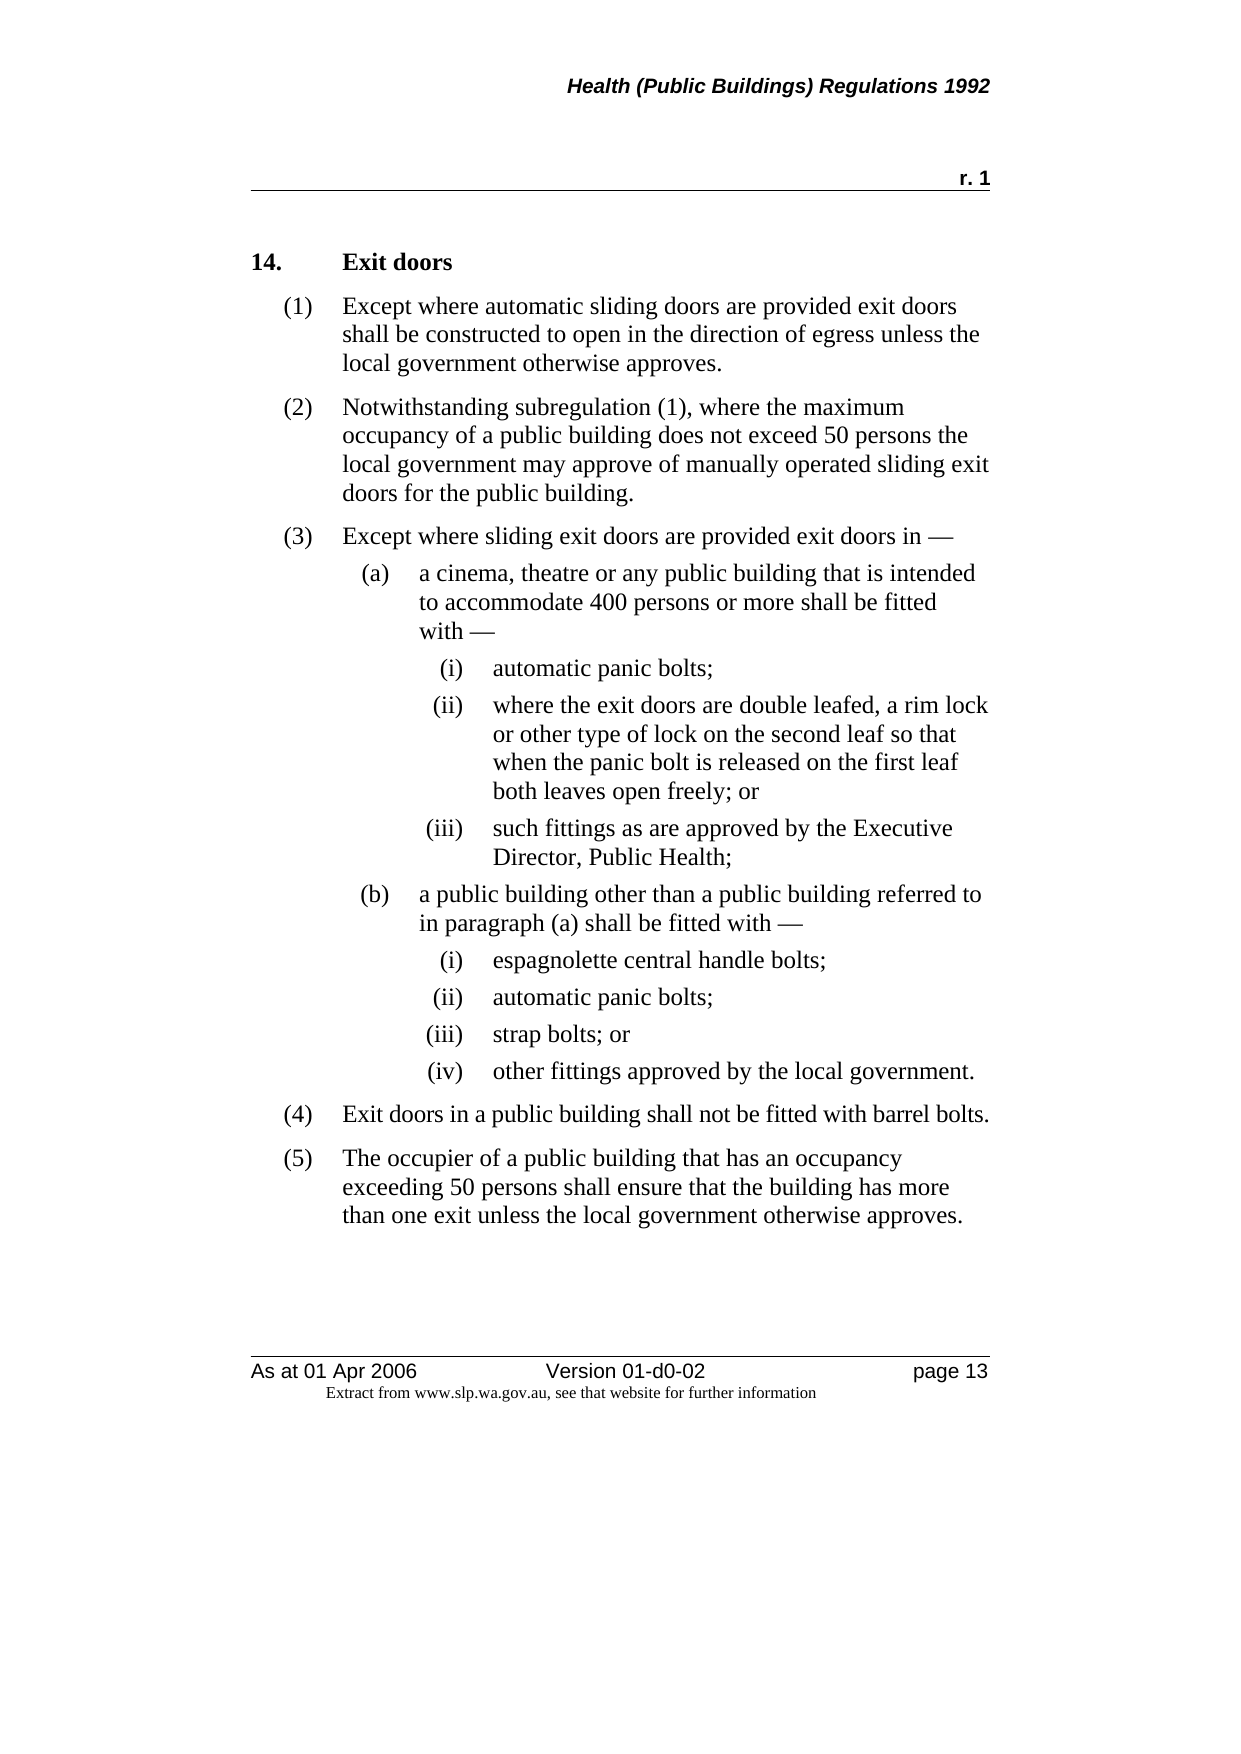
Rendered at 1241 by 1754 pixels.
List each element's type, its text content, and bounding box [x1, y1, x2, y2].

text (ii) automatic panic bolts; [251, 982, 990, 1011]
text (b) a public building other than a public building referred to in paragraph (a) shall be fitted with — [251, 879, 990, 937]
subtitle 14. Exit doors [251, 247, 990, 276]
text (3) Except where sliding exit doors are provided exit doors in — [251, 521, 990, 550]
text (5) The occupier of a public building that has an occupancy exceeding 50 persons shall ensure that the building has more than one exit unless the local government otherwise approves. [251, 1143, 990, 1229]
text (2) Notwithstanding subregulation (1), where the maximum occupancy of a public building does not exceed 50 persons the local government may approve of manually operated sliding exit doors for the public building. [251, 392, 990, 507]
text (iii) such fittings as are approved by the Executive Director, Public Health; [251, 813, 990, 871]
text (i) espagnolette central handle bolts; [251, 945, 990, 974]
text (4) Exit doors in a public building shall not be fitted with barrel bolts. [251, 1099, 990, 1128]
text (1) Except where automatic sliding doors are provided exit doors shall be constructed to open in the direction of egress unless the local government otherwise approves. [251, 291, 990, 377]
text (ii) where the exit doors are double leafed, a rim lock or other type of lock on the second leaf so that when the panic bolt is released on the first leaf both leaves open freely; or [251, 690, 990, 805]
text (iii) strap bolts; or [251, 1019, 990, 1048]
text (a) a cinema, theatre or any public building that is intended to accommodate 400 persons or more shall be fitted with — [251, 558, 990, 644]
text (iv) other fittings approved by the local government. [251, 1056, 990, 1085]
text (i) automatic panic bolts; [251, 653, 990, 682]
